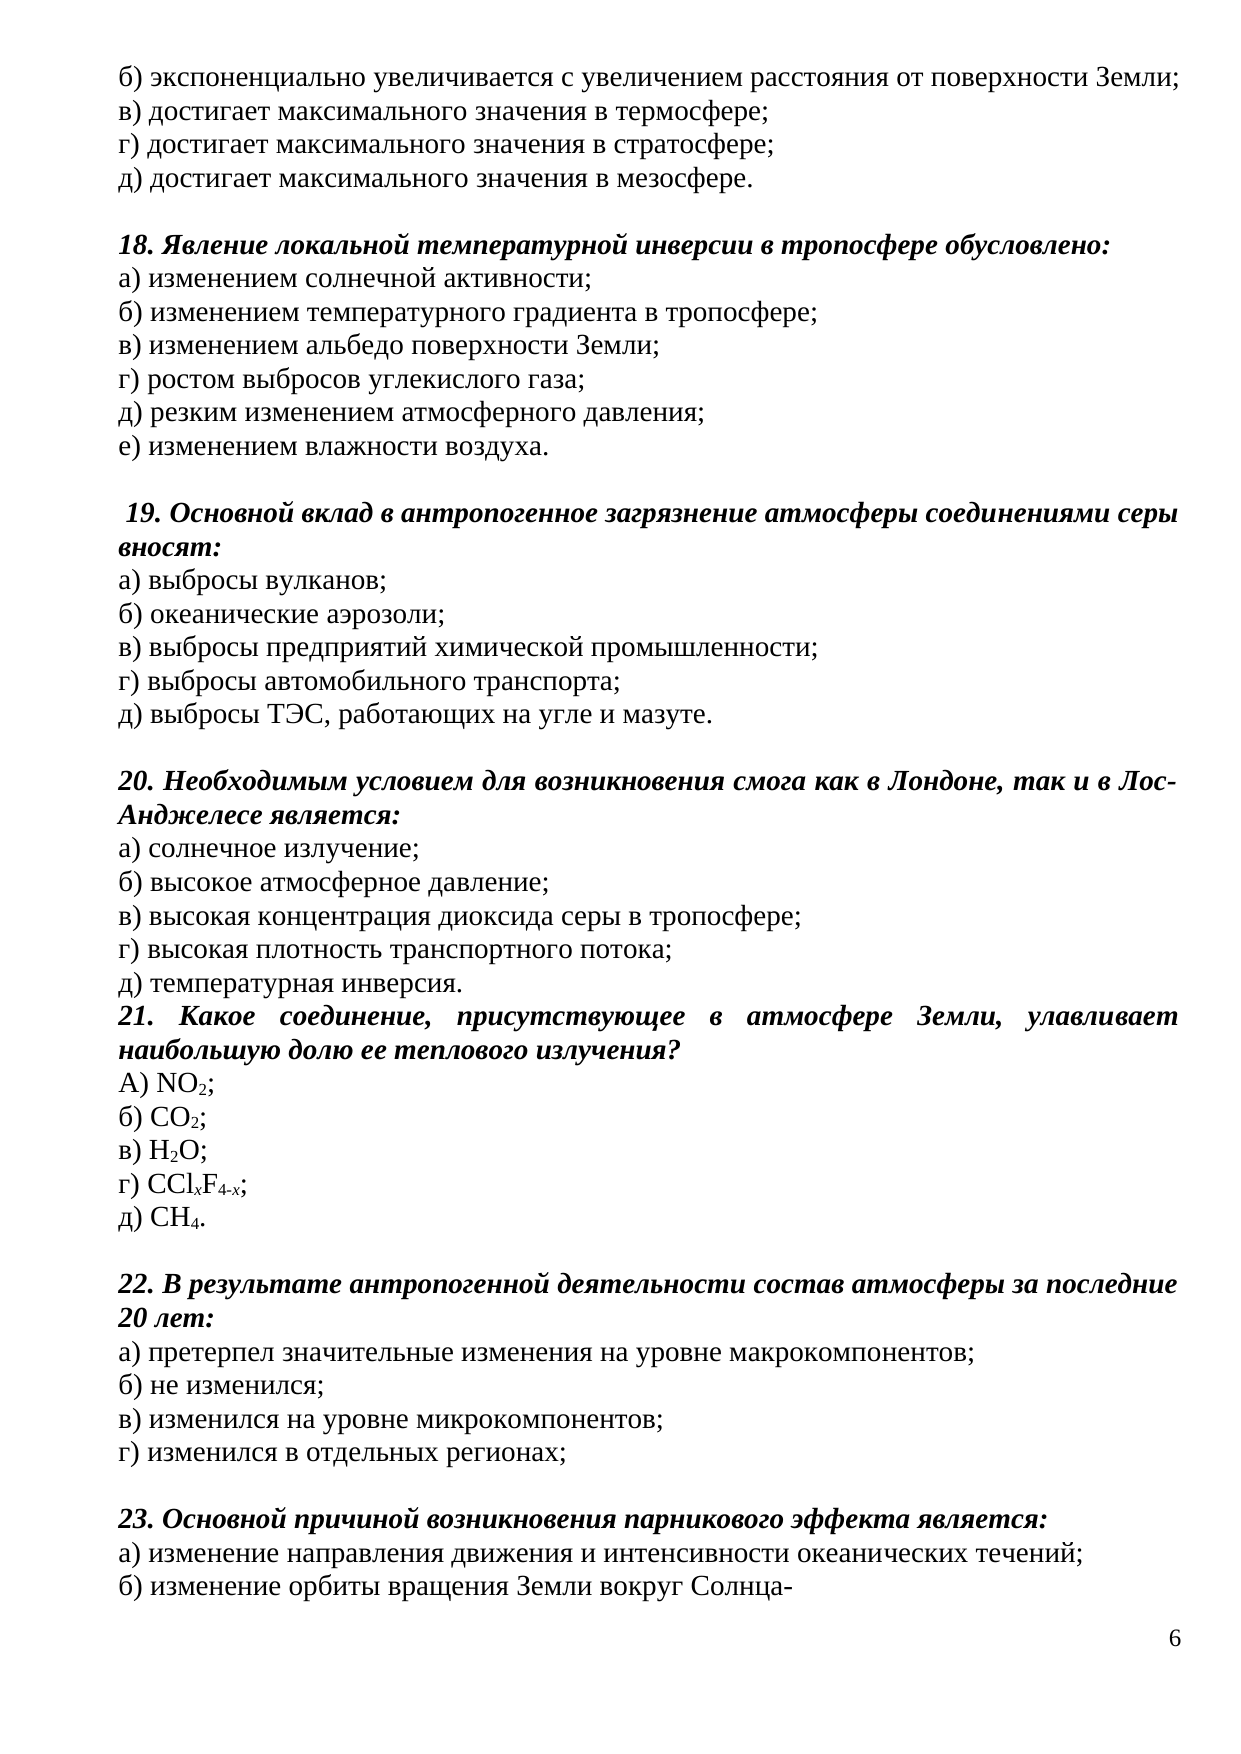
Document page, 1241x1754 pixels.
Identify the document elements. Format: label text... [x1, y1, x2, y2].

text в) выбросы предприятий химической промышленности; [118, 629, 1181, 663]
text а) изменение направления движения и интенсивности океанических течений; [118, 1535, 1181, 1568]
text 19. Основной вклад в антропогенное загрязнение атмосферы соединениями серы вносят: [118, 495, 1181, 562]
text а) претерпел значительные изменения на уровне макрокомпонентов; [118, 1334, 1181, 1367]
text а) выбросы вулканов; [118, 562, 1181, 596]
text г) достигает максимального значения в стратосфере; [118, 126, 1181, 160]
text в) изменился на уровне микрокомпонентов; [118, 1401, 1181, 1434]
text б) высокое атмосферное давление; [118, 864, 1181, 898]
text в) высокая концентрация диоксида серы в тропосфере; [118, 898, 1181, 931]
text в) Н2О; [118, 1132, 1181, 1166]
text а) изменением солнечной активности; [118, 260, 1181, 294]
text е) изменением влажности воздуха. [118, 428, 1181, 462]
text г) ростом выбросов углекислого газа; [118, 361, 1181, 394]
text б) океанические аэрозоли; [118, 596, 1181, 629]
text д) температурная инверсия. [118, 965, 1181, 998]
text б) изменением температурного градиента в тропосфере; [118, 294, 1181, 327]
text б) экспоненциально увеличивается с увеличением расстояния oт поверхности Земли; [118, 59, 1181, 93]
text б) не изменился; [118, 1367, 1181, 1401]
text д) резким изменением атмосферного давления; [118, 394, 1181, 428]
text в) достигает максимального значения в термосфере; [118, 93, 1181, 126]
text г) изменился в отдельных регионах; [118, 1434, 1181, 1468]
text 22. В результате антропогенной деятельности состав атмосферы за последние 20 лет: [118, 1267, 1181, 1334]
text б) изменение орбиты вращения Земли вокруг Солнца- [118, 1568, 1181, 1602]
text А) NO2; [118, 1065, 1181, 1099]
text д) СН4. [118, 1199, 1181, 1233]
text 21. Какое соединение, присутствующее в атмосфере Земли, улавливает наибольшую долю ее теплового излучения? [118, 998, 1181, 1065]
text 23. Основной причиной возникновения парникового эффекта является: [118, 1501, 1181, 1535]
text в) изменением альбедо поверхности Земли; [118, 327, 1181, 361]
text 20. Необходимым условием для возникновения смога как в Лондоне, так и в Лос-Анджелесе является: [118, 763, 1181, 831]
text 18. Явление локальной температурной инверсии в тропосфере обусловлено: [118, 227, 1181, 260]
text а) солнечное излучение; [118, 831, 1181, 864]
text г) CClхF4-x; [118, 1166, 1181, 1199]
text д) достигает максимального значения в мезосфере. [118, 160, 1181, 193]
text г) выбросы автомобильного транспорта; [118, 663, 1181, 696]
text б) СО2; [118, 1099, 1181, 1132]
text г) высокая плотность транспортного потока; [118, 931, 1181, 965]
text д) выбросы ТЭС, работающих на угле и мазуте. [118, 696, 1181, 730]
